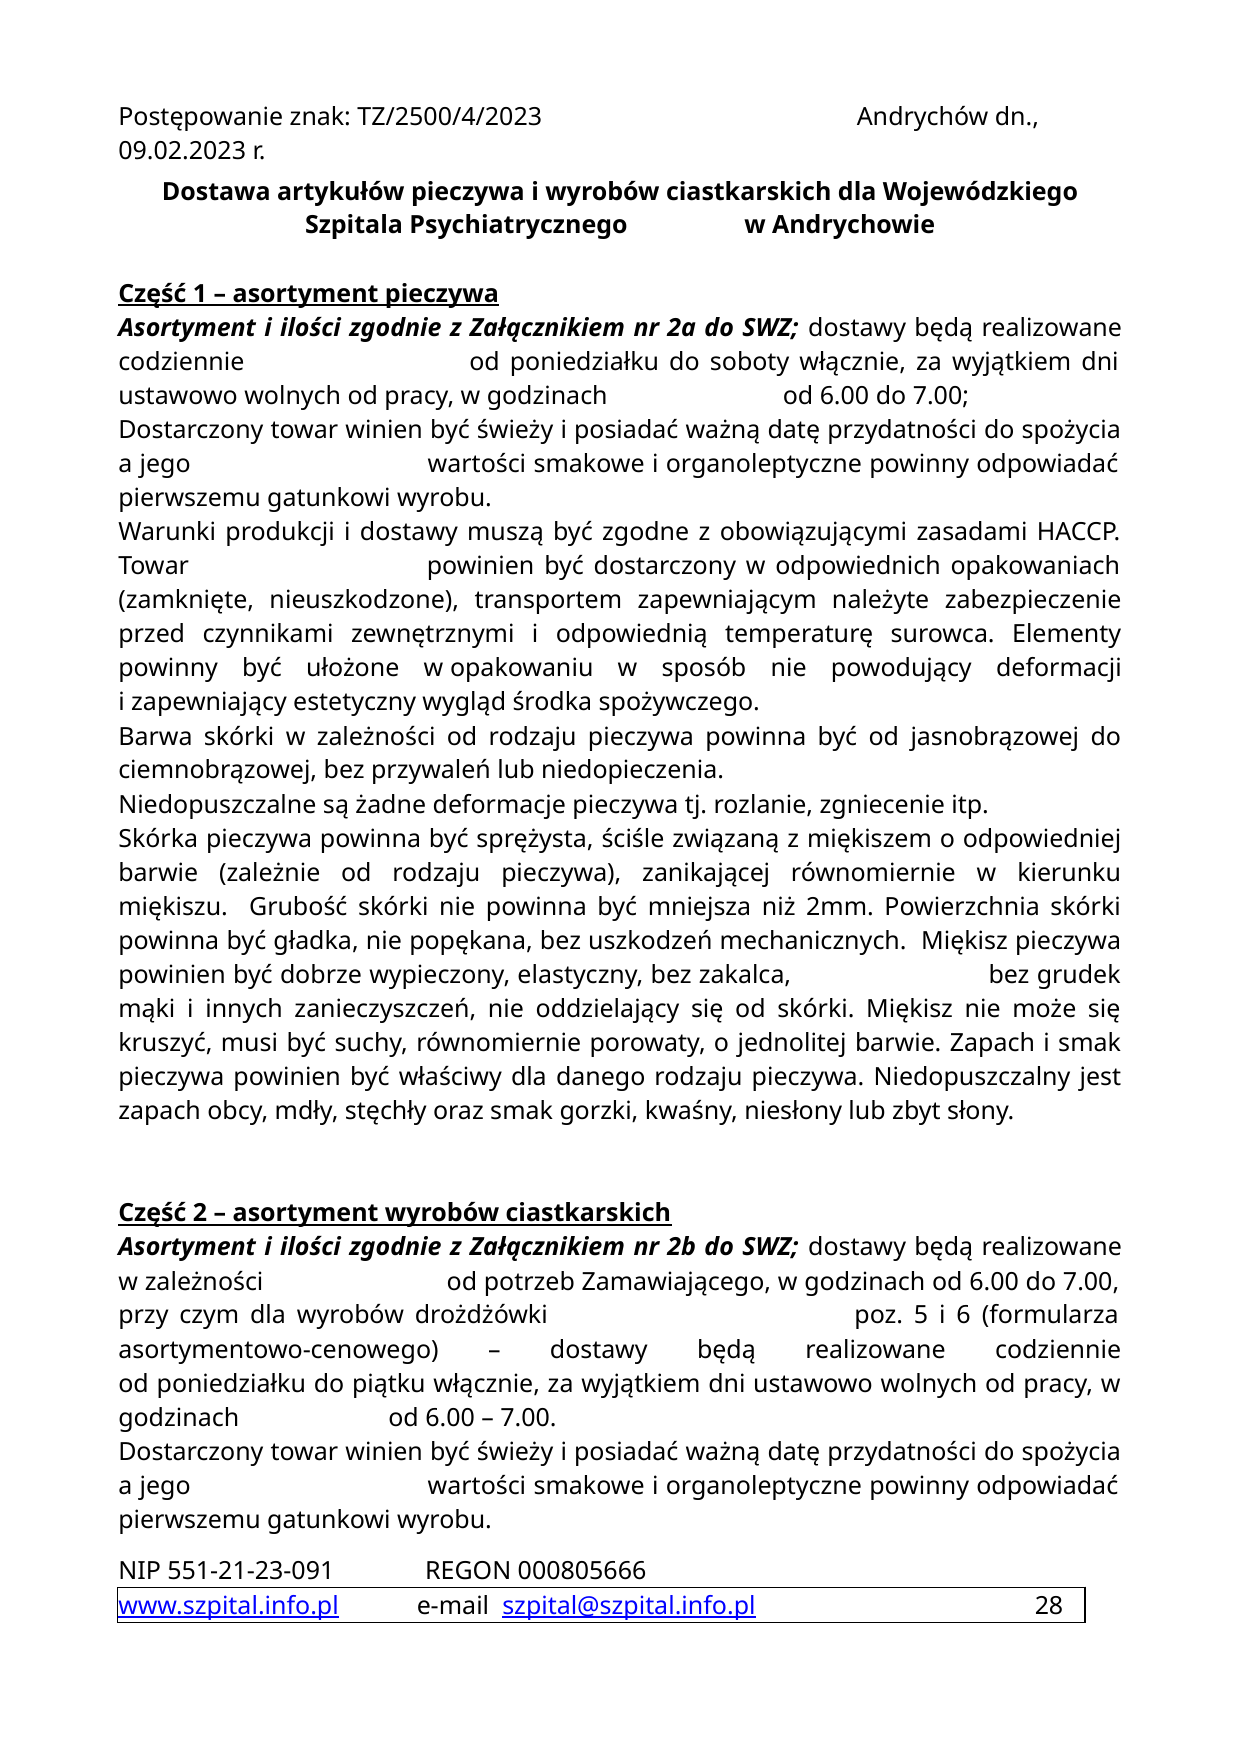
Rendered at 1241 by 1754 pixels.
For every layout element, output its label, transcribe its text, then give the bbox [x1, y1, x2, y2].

text Część 1 – asortyment pieczywa [118, 275, 1122, 309]
text Warunki produkcji i dostawy muszą być zgodne z obowiązującymi zasadami HACCP. Towar powinien być dostarczony w odpowiednich opakowaniach (zamknięte, nieuszkodzone), transportem zapewniającym należyte zabezpieczenie przed czynnikami zewnętrznymi i odpowiednią temperaturę surowca. Elementy powinny być ułożone w opakowaniu w sposób nie powodujący deformacji i zapewniający estetyczny wygląd środka spożywczego. [118, 514, 1122, 718]
text Asortyment i ilości zgodnie z Załącznikiem nr 2b do SWZ; dostawy będą realizowane w zależności od potrzeb Zamawiającego, w godzinach od 6.00 do 7.00, przy czym dla wyrobów drożdżówki poz. 5 i 6 (formularza asortymentowo-cenowego) – dostawy będą realizowane codziennie od poniedziałku do piątku włącznie, za wyjątkiem dni ustawowo wolnych od pracy, w godzinach od 6.00 – 7.00. [118, 1229, 1122, 1433]
text Skórka pieczywa powinna być sprężysta, ściśle związaną z miękiszem o odpowiedniej barwie (zależnie od rodzaju pieczywa), zanikającej równomiernie w kierunku miękiszu. Grubość skórki nie powinna być mniejsza niż 2mm. Powierzchnia skórki powinna być gładka, nie popękana, bez uszkodzeń mechanicznych. Miękisz pieczywa powinien być dobrze wypieczony, elastyczny, bez zakalca, bez grudek mąki i innych zanieczyszczeń, nie oddzielający się od skórki. Miękisz nie może się kruszyć, musi być suchy, równomiernie porowaty, o jednolitej barwie. Zapach i smak pieczywa powinien być właściwy dla danego rodzaju pieczywa. Niedopuszczalny jest zapach obcy, mdły, stęchły oraz smak gorzki, kwaśny, niesłony lub zbyt słony. [118, 820, 1122, 1127]
text Asortyment i ilości zgodnie z Załącznikiem nr 2a do SWZ; dostawy będą realizowane codziennie od poniedziałku do soboty włącznie, za wyjątkiem dni ustawowo wolnych od pracy, w godzinach od 6.00 do 7.00; [118, 309, 1122, 412]
text Część 2 – asortyment wyrobów ciastkarskich [118, 1195, 1122, 1229]
text Barwa skórki w zależności od rodzaju pieczywa powinna być od jasnobrązowej do ciemnobrązowej, bez przywaleń lub niedopieczenia. [118, 718, 1122, 786]
text Dostarczony towar winien być świeży i posiadać ważną datę przydatności do spożycia a jego wartości smakowe i organoleptyczne powinny odpowiadać pierwszemu gatunkowi wyrobu. [118, 1433, 1122, 1536]
text Niedopuszczalne są żadne deformacje pieczywa tj. rozlanie, zgniecenie itp. [118, 786, 1122, 820]
text Dostawa artykułów pieczywa i wyrobów ciastkarskich dla Wojewódzkiego Szpitala Psychiatrycznego w Andrychowie [118, 173, 1122, 241]
text Dostarczony towar winien być świeży i posiadać ważną datę przydatności do spożycia a jego wartości smakowe i organoleptyczne powinny odpowiadać pierwszemu gatunkowi wyrobu. [118, 412, 1122, 514]
